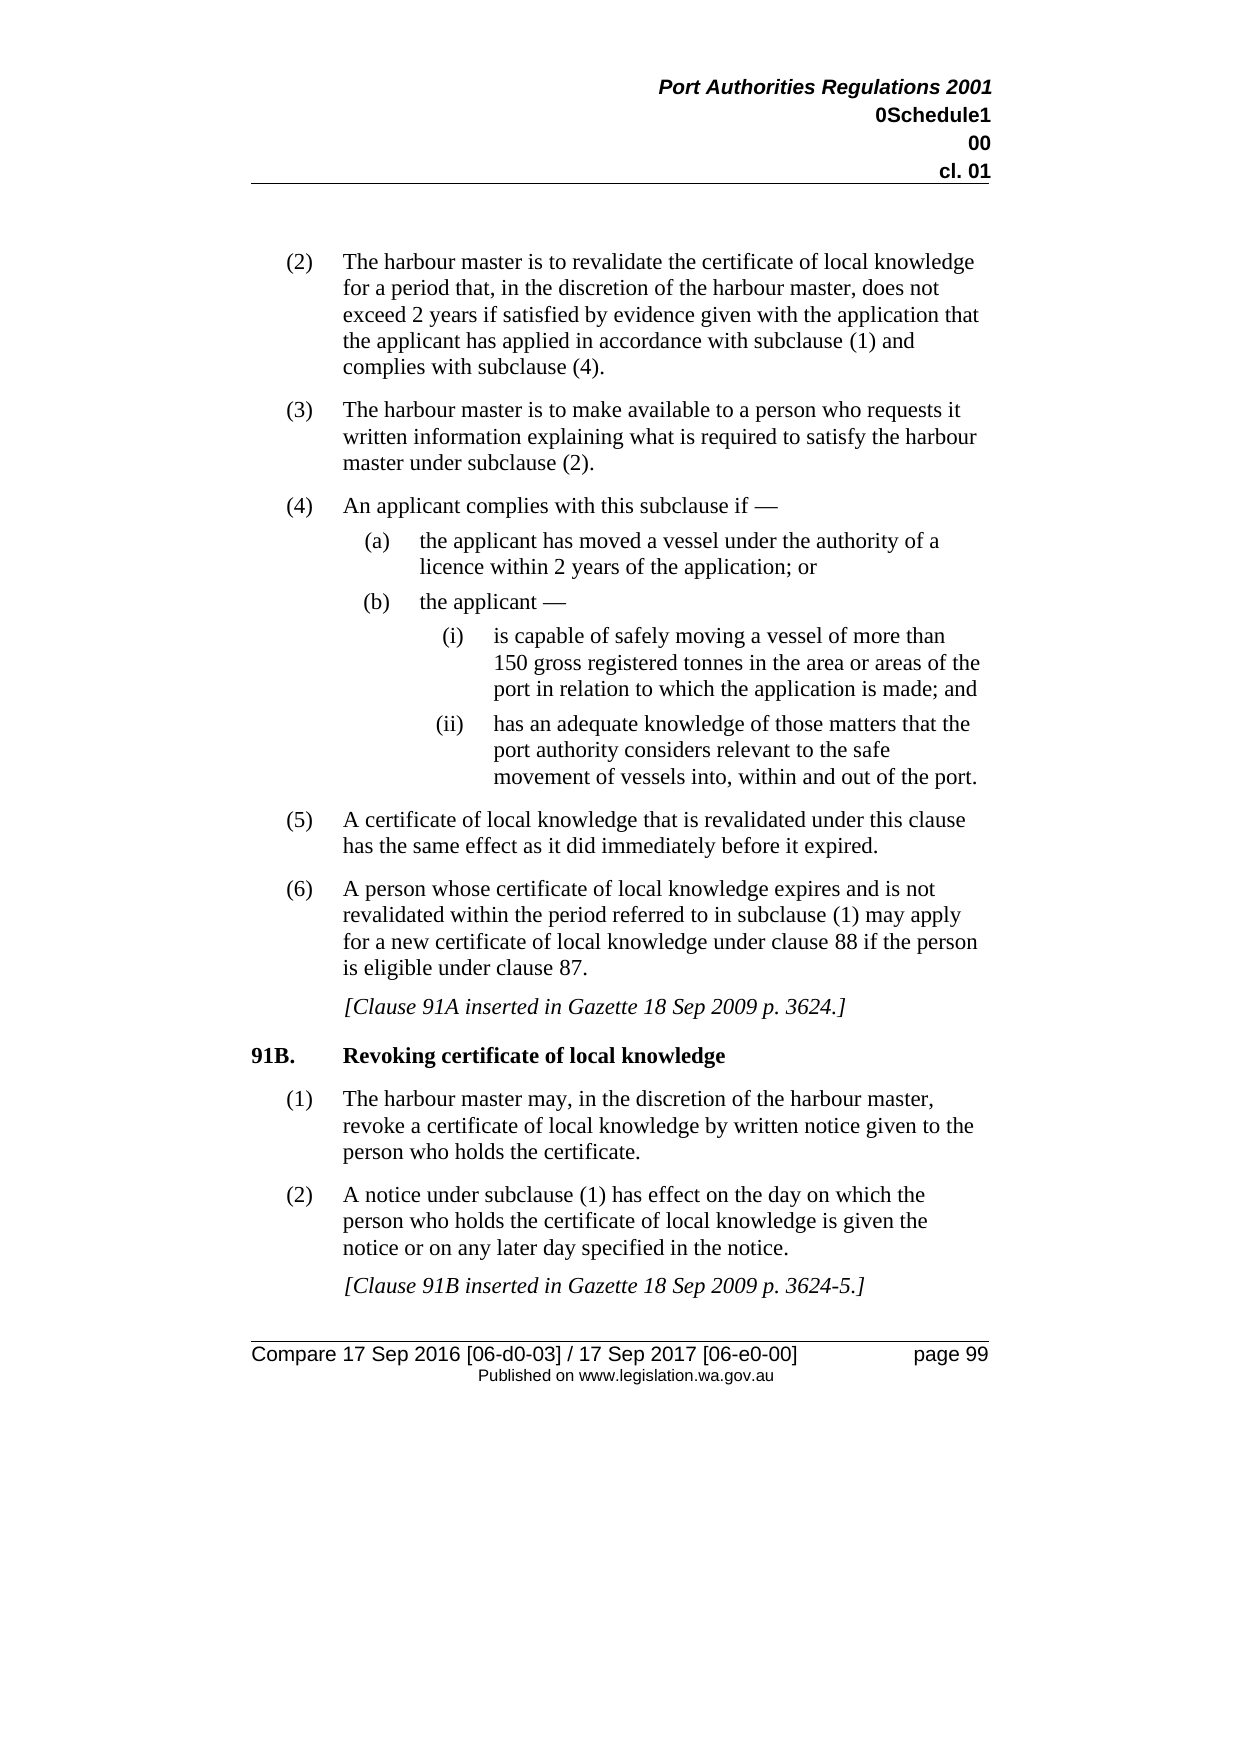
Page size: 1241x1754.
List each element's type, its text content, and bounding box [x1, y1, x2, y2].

text (i) is capable of safely moving a vessel of more than 150 gross registered tonnes in the area or areas of the port in relation to which the application is made; and [251, 623, 989, 702]
text (1) The harbour master may, in the discretion of the harbour master, revoke a certificate of local knowledge by written notice given to the person who holds the certificate. [251, 1085, 989, 1164]
text [Clause 91A inserted in Gazette 18 Sep 2009 p. 3624.] [251, 993, 989, 1019]
text (3) The harbour master is to make available to a person who requests it written information explaining what is required to satisfy the harbour master under subclause (2). [251, 396, 989, 476]
subtitle 91B. Revoking certificate of local knowledge [251, 1042, 989, 1069]
text (6) A person whose certificate of local knowledge expires and is not revalidated within the period referred to in subclause (1) may apply for a new certificate of local knowledge under clause 88 if the person is eligible under clause 87. [251, 875, 989, 981]
text (4) An applicant complies with this subclause if — [251, 492, 989, 518]
text (a) the applicant has moved a vessel under the authority of a licence within 2 years of the application; or [251, 527, 989, 579]
text (2) The harbour master is to revalidate the certificate of local knowledge for a period that, in the discretion of the harbour master, does not exceed 2 years if satisfied by evidence given with the application that the applicant has applied in accordance with subclause (1) and complies with subclause (4). [251, 248, 989, 380]
text (ii) has an adequate knowledge of those matters that the port authority considers relevant to the safe movement of vessels into, within and out of the port. [251, 710, 989, 789]
text (2) A notice under subclause (1) has effect on the day on which the person who holds the certificate of local knowledge is given the notice or on any later day specified in the notice. [251, 1181, 989, 1260]
text [Clause 91B inserted in Gazette 18 Sep 2009 p. 3624-5.] [251, 1273, 989, 1299]
text (5) A certificate of local knowledge that is revalidated under this clause has the same effect as it did immediately before it expired. [251, 806, 989, 858]
text (b) the applicant — [251, 588, 989, 614]
